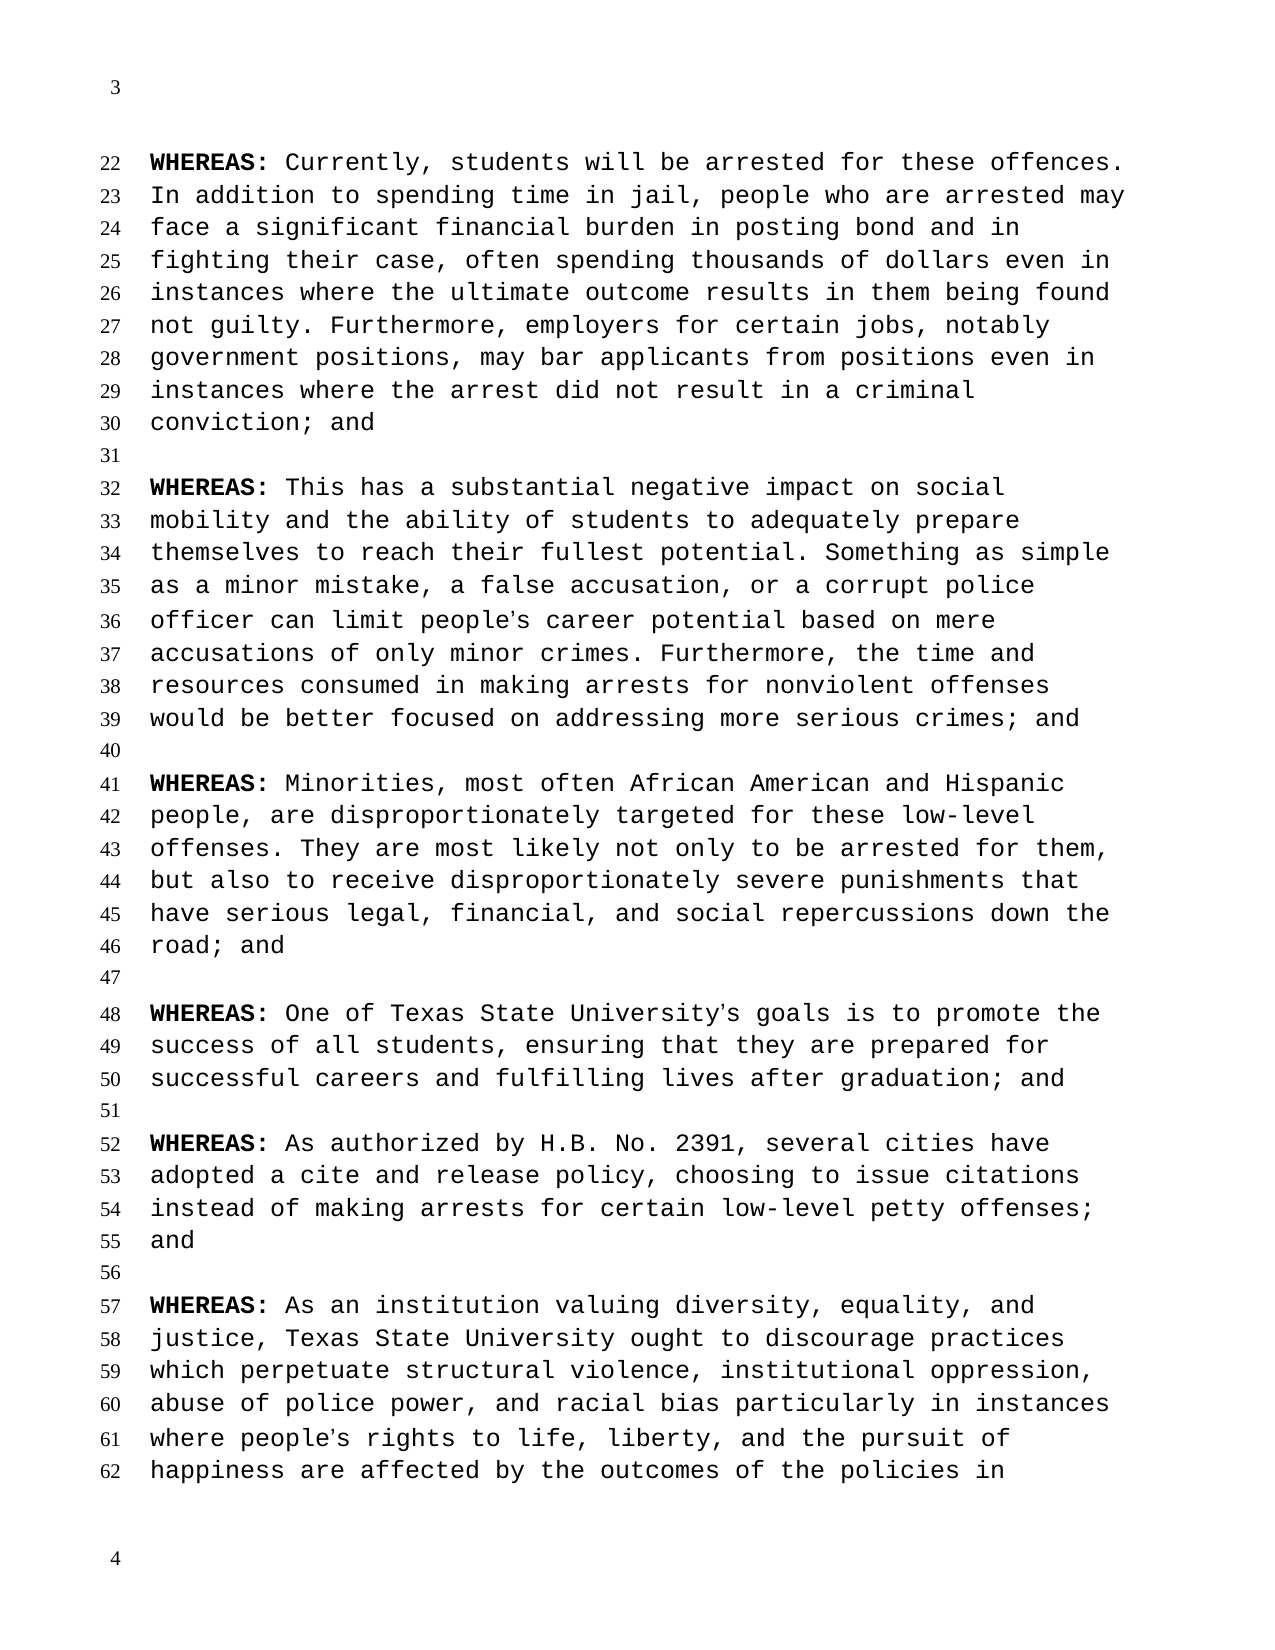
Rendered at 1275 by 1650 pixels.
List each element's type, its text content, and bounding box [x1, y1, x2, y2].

text WHEREAS: One of Texas State University’s goals is to promote the success of all students, ensuring that they are prepared for successful careers and fulfilling lives after graduation; and [150, 998, 1125, 1094]
text WHEREAS: Minorities, most often African American and Hispanic people, are disproportionately targeted for these low-level offenses. They are most likely not only to be arrested for them, but also to receive disproportionately severe punishments that have serious legal, financial, and social repercussions down the road; and [150, 770, 1125, 961]
text WHEREAS: This has a substantial negative impact on social mobility and the ability of students to adequately prepare themselves to reach their fullest potential. Something as simple as a minor mistake, a false accusation, or a corrupt police officer can limit people’s career potential based on mere accusations of only minor crimes. Furthermore, the time and resources consumed in making arrests for nonviolent offenses would be better focused on addressing more serious crimes; and [150, 475, 1125, 733]
text WHEREAS: As authorized by H.B. No. 2391, several cities have adopted a cite and release policy, choosing to issue citations instead of making arrests for certain low-level petty offenses; and [150, 1130, 1125, 1256]
text WHEREAS: Currently, students will be arrested for these offences. In addition to spending time in jail, people who are arrested may face a significant financial burden in posting bond and in fighting their case, often spending thousands of dollars even in instances where the ultimate outcome results in them being found not guilty. Furthermore, employers for certain jobs, notably government positions, may bar applicants from positions even in instances where the arrest did not result in a criminal conviction; and [150, 150, 1125, 438]
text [150, 1293, 1125, 1486]
